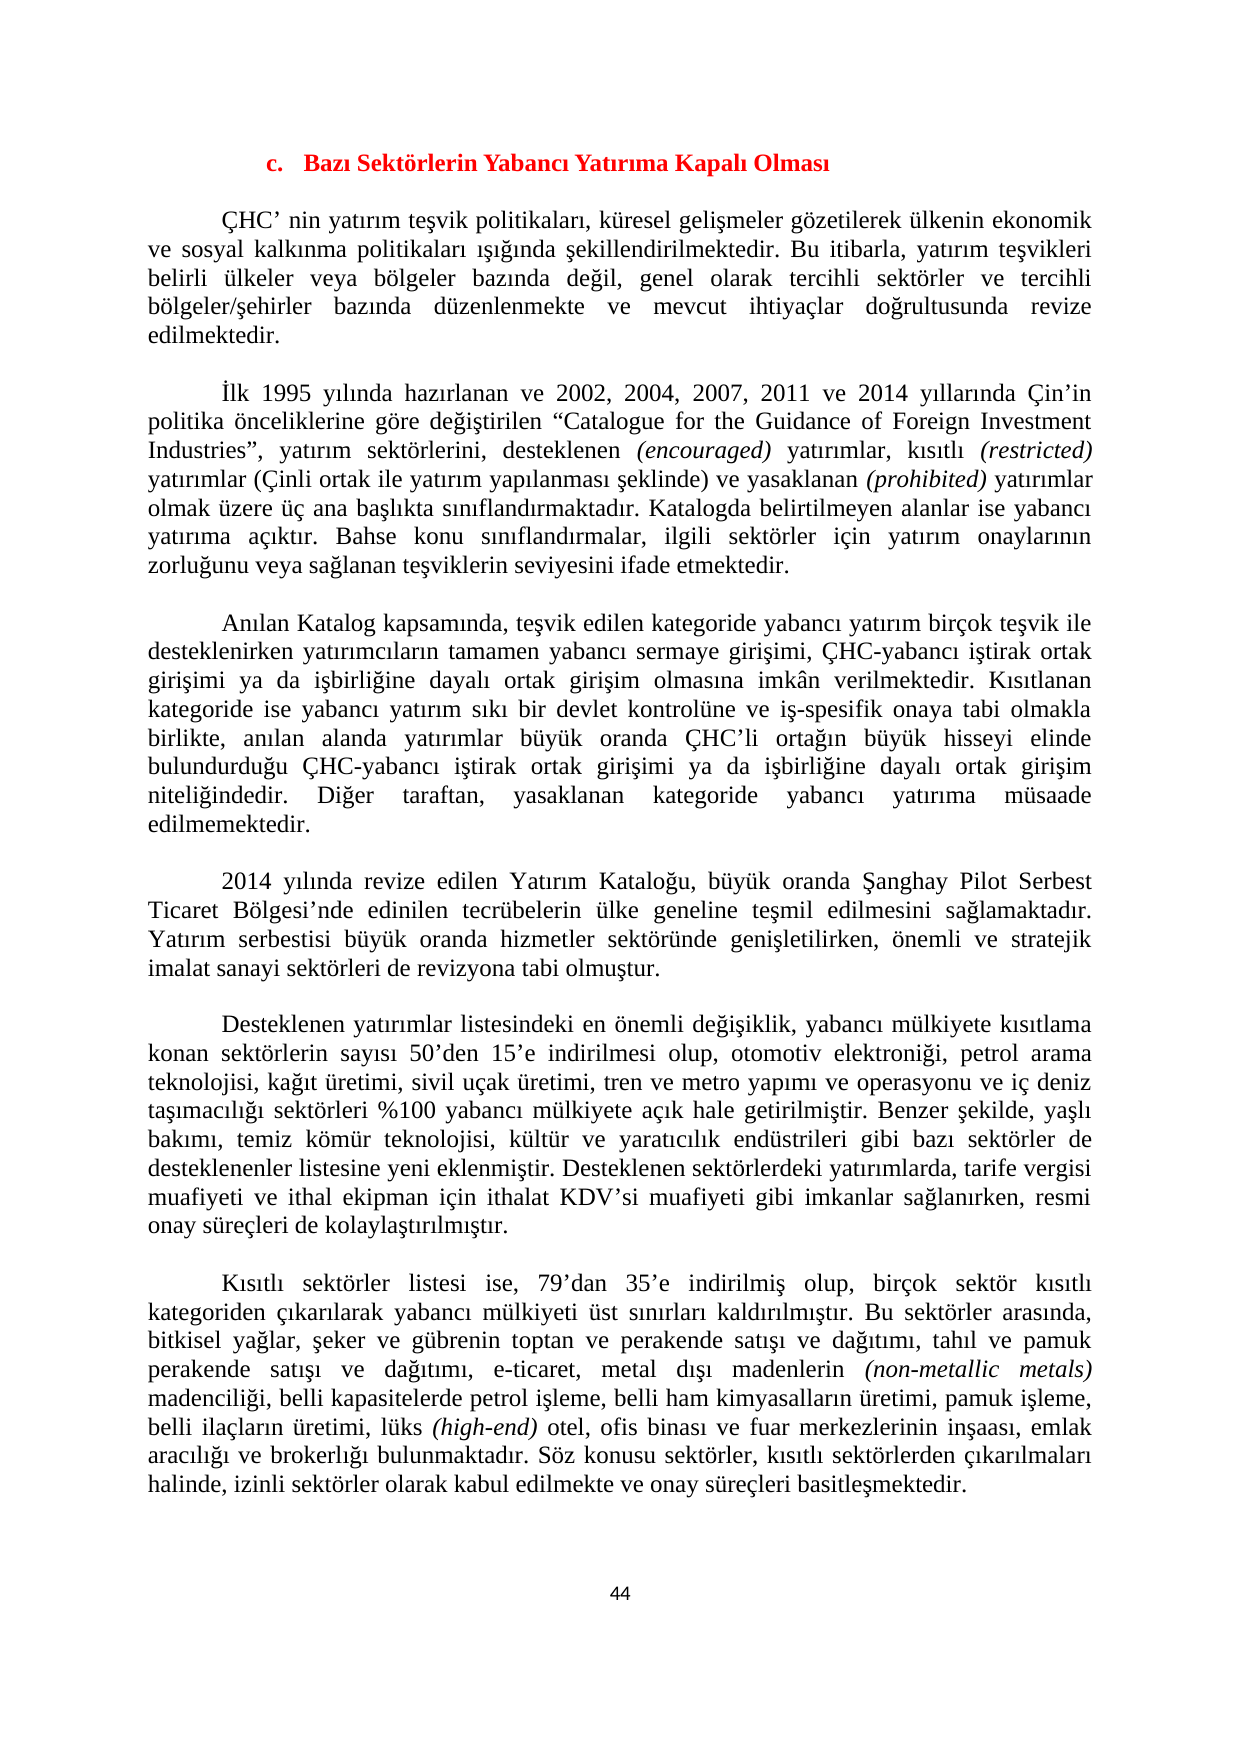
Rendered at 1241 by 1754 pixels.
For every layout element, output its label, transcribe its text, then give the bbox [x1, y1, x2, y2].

text Anılan Katalog kapsamında, teşvik edilen kategoride yabancı yatırım birçok teşvik ile desteklenirken yatırımcıların tamamen yabancı sermaye girişimi, ÇHC-yabancı iştirak ortak girişimi ya da işbirliğine dayalı ortak girişim olmasına imkân verilmektedir. Kısıtlanan kategoride ise yabancı yatırım sıkı bir devlet kontrolüne ve iş-spesifik onaya tabi olmakla birlikte, anılan alanda yatırımlar büyük oranda ÇHC’li ortağın büyük hisseyi elinde bulundurduğu ÇHC-yabancı iştirak ortak girişimi ya da işbirliğine dayalı ortak girişim niteliğindedir. Diğer taraftan, yasaklanan kategoride yabancı yatırıma müsaade edilmemektedir. [148, 608, 1093, 838]
text ÇHC’ nin yatırım teşvik politikaları, küresel gelişmeler gözetilerek ülkenin ekonomik ve sosyal kalkınma politikaları ışığında şekillendirilmektedir. Bu itibarla, yatırım teşvikleri belirli ülkeler veya bölgeler bazında değil, genel olarak tercihli sektörler ve tercihli bölgeler/şehirler bazında düzenlenmekte ve mevcut ihtiyaçlar doğrultusunda revize edilmektedir. [148, 205, 1093, 349]
text İlk 1995 yılında hazırlanan ve 2002, 2004, 2007, 2011 ve 2014 yıllarında Çin’in politika önceliklerine göre değiştirilen “Catalogue for the Guidance of Foreign Investment Industries”, yatırım sektörlerini, desteklenen (encouraged) yatırımlar, kısıtlı (restricted) yatırımlar (Çinli ortak ile yatırım yapılanması şeklinde) ve yasaklanan (prohibited) yatırımlar olmak üzere üç ana başlıkta sınıflandırmaktadır. Katalogda belirtilmeyen alanlar ise yabancı yatırıma açıktır. Bahse konu sınıflandırmalar, ilgili sektörler için yatırım onaylarının zorluğunu veya sağlanan teşviklerin seviyesini ifade etmektedir. [148, 378, 1093, 579]
text Kısıtlı sektörler listesi ise, 79’dan 35’e indirilmiş olup, birçok sektör kısıtlı kategoriden çıkarılarak yabancı mülkiyeti üst sınırları kaldırılmıştır. Bu sektörler arasında, bitkisel yağlar, şeker ve gübrenin toptan ve perakende satışı ve dağıtımı, tahıl ve pamuk perakende satışı ve dağıtımı, e-ticaret, metal dışı madenlerin (non-metallic metals) madenciliği, belli kapasitelerde petrol işleme, belli ham kimyasalların üretimi, pamuk işleme, belli ilaçların üretimi, lüks (high-end) otel, ofis binası ve fuar merkezlerinin inşaası, emlak aracılığı ve brokerlığı bulunmaktadır. Söz konusu sektörler, kısıtlı sektörlerden çıkarılmaları halinde, izinli sektörler olarak kabul edilmekte ve onay süreçleri basitleşmektedir. [148, 1268, 1093, 1498]
list Bazı Sektörlerin Yabancı Yatırıma Kapalı Olması [266, 148, 1093, 176]
text 2014 yılında revize edilen Yatırım Kataloğu, büyük oranda Şanghay Pilot Serbest Ticaret Bölgesi’nde edinilen tecrübelerin ülke geneline teşmil edilmesini sağlamaktadır. Yatırım serbestisi büyük oranda hizmetler sektöründe genişletilirken, önemli ve stratejik imalat sanayi sektörleri de revizyona tabi olmuştur. [148, 866, 1093, 981]
text Desteklenen yatırımlar listesindeki en önemli değişiklik, yabancı mülkiyete kısıtlama konan sektörlerin sayısı 50’den 15’e indirilmesi olup, otomotiv elektroniği, petrol arama teknolojisi, kağıt üretimi, sivil uçak üretimi, tren ve metro yapımı ve operasyonu ve iç deniz taşımacılığı sektörleri %100 yabancı mülkiyete açık hale getirilmiştir. Benzer şekilde, yaşlı bakımı, temiz kömür teknolojisi, kültür ve yaratıcılık endüstrileri gibi bazı sektörler de desteklenenler listesine yeni eklenmiştir. Desteklenen sektörlerdeki yatırımlarda, tarife vergisi muafiyeti ve ithal ekipman için ithalat KDV’si muafiyeti gibi imkanlar sağlanırken, resmi onay süreçleri de kolaylaştırılmıştır. [148, 1009, 1093, 1239]
